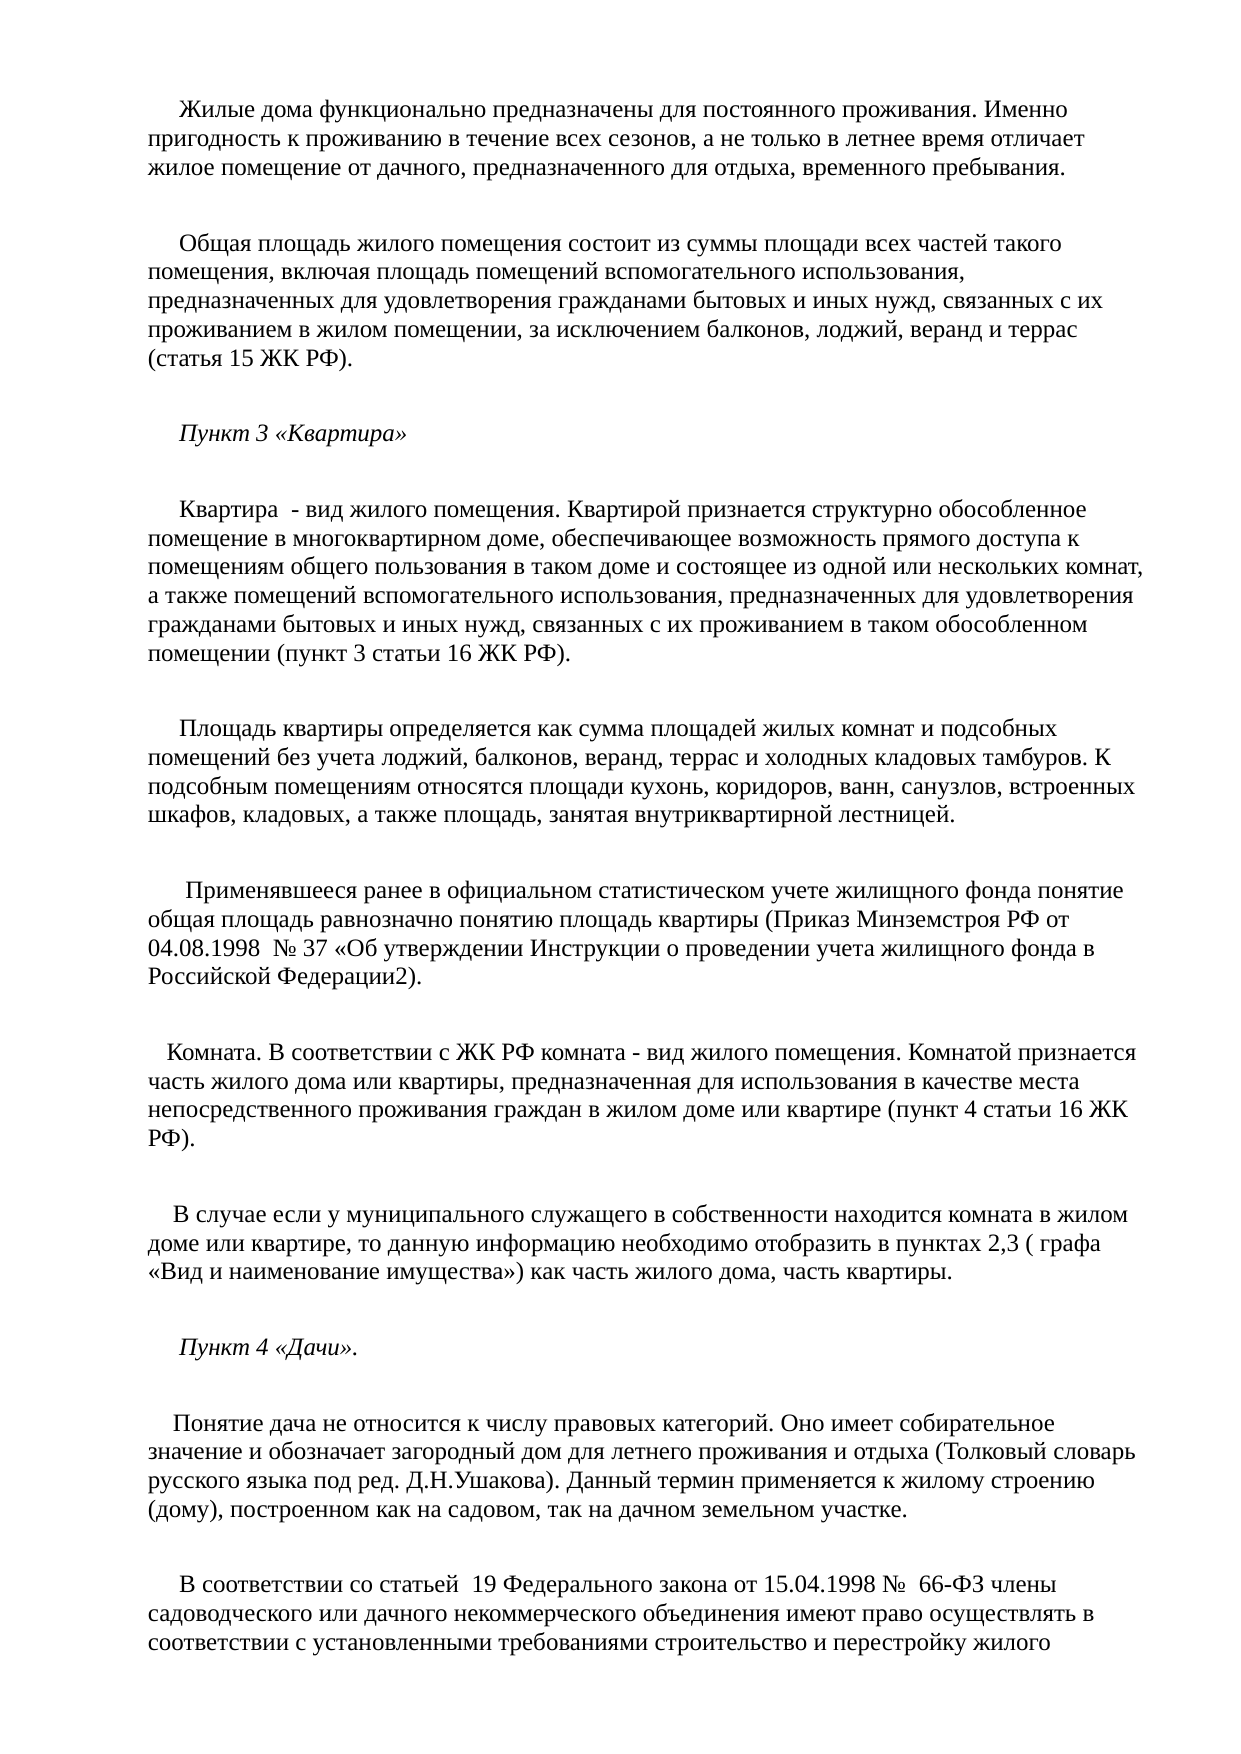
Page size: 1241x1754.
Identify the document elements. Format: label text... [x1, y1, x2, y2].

text Общая площадь жилого помещения состоит из суммы площади всех частей такого помещения, включая площадь помещений вспомогательного использования, предназначенных для удовлетворения гражданами бытовых и иных нужд, связанных с их проживанием в жилом помещении, за исключением балконов, лоджий, веранд и террас (статья 15 ЖК РФ). [148, 228, 1152, 371]
text Квартира - вид жилого помещения. Квартирой признается структурно обособленное помещение в многоквартирном доме, обеспечивающее возможность прямого доступа к помещениям общего пользования в таком доме и состоящее из одной или нескольких комнат, а также помещений вспомогательного использования, предназначенных для удовлетворения гражданами бытовых и иных нужд, связанных с их проживанием в таком обособленном помещении (пункт 3 статьи 16 ЖК РФ). [148, 494, 1152, 666]
text Площадь квартиры определяется как сумма площадей жилых комнат и подсобных помещений без учета лоджий, балконов, веранд, террас и холодных кладовых тамбуров. К подсобным помещениям относятся площади кухонь, коридоров, ванн, санузлов, встроенных шкафов, кладовых, а также площадь, занятая внутриквартирной лестницей. [148, 713, 1152, 828]
text Понятие дача не относится к числу правовых категорий. Оно имеет собирательное значение и обозначает загородный дом для летнего проживания и отдыха (Толковый словарь русского языка под ред. Д.Н.Ушакова). Данный термин применяется к жилому строению (дому), построенном как на садовом, так на дачном земельном участке. [148, 1408, 1152, 1523]
text Комната. В соответствии с ЖК РФ комната - вид жилого помещения. Комнатой признается часть жилого дома или квартиры, предназначенная для использования в качестве места непосредственного проживания граждан в жилом доме или квартире (пункт 4 статьи 16 ЖК РФ). [148, 1037, 1152, 1152]
text Применявшееся ранее в официальном статистическом учете жилищного фонда понятие общая площадь равнозначно понятию площадь квартиры (Приказ Минземстроя РФ от 04.08.1998 № 37 «Об утверждении Инструкции о проведении учета жилищного фонда в Российской Федерации2). [148, 875, 1152, 990]
text Пункт 4 «Дачи». [148, 1332, 1152, 1361]
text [148, 1569, 1152, 1656]
text Жилые дома функционально предназначены для постоянного проживания. Именно пригодность к проживанию в течение всех сезонов, а не только в летнее время отличает жилое помещение от дачного, предназначенного для отдыха, временного пребывания. [148, 94, 1152, 181]
text В случае если у муниципального служащего в собственности находится комната в жилом доме или квартире, то данную информацию необходимо отобразить в пунктах 2,3 ( графа «Вид и наименование имущества») как часть жилого дома, часть квартиры. [148, 1199, 1152, 1285]
text Пункт 3 «Квартира» [148, 418, 1152, 447]
